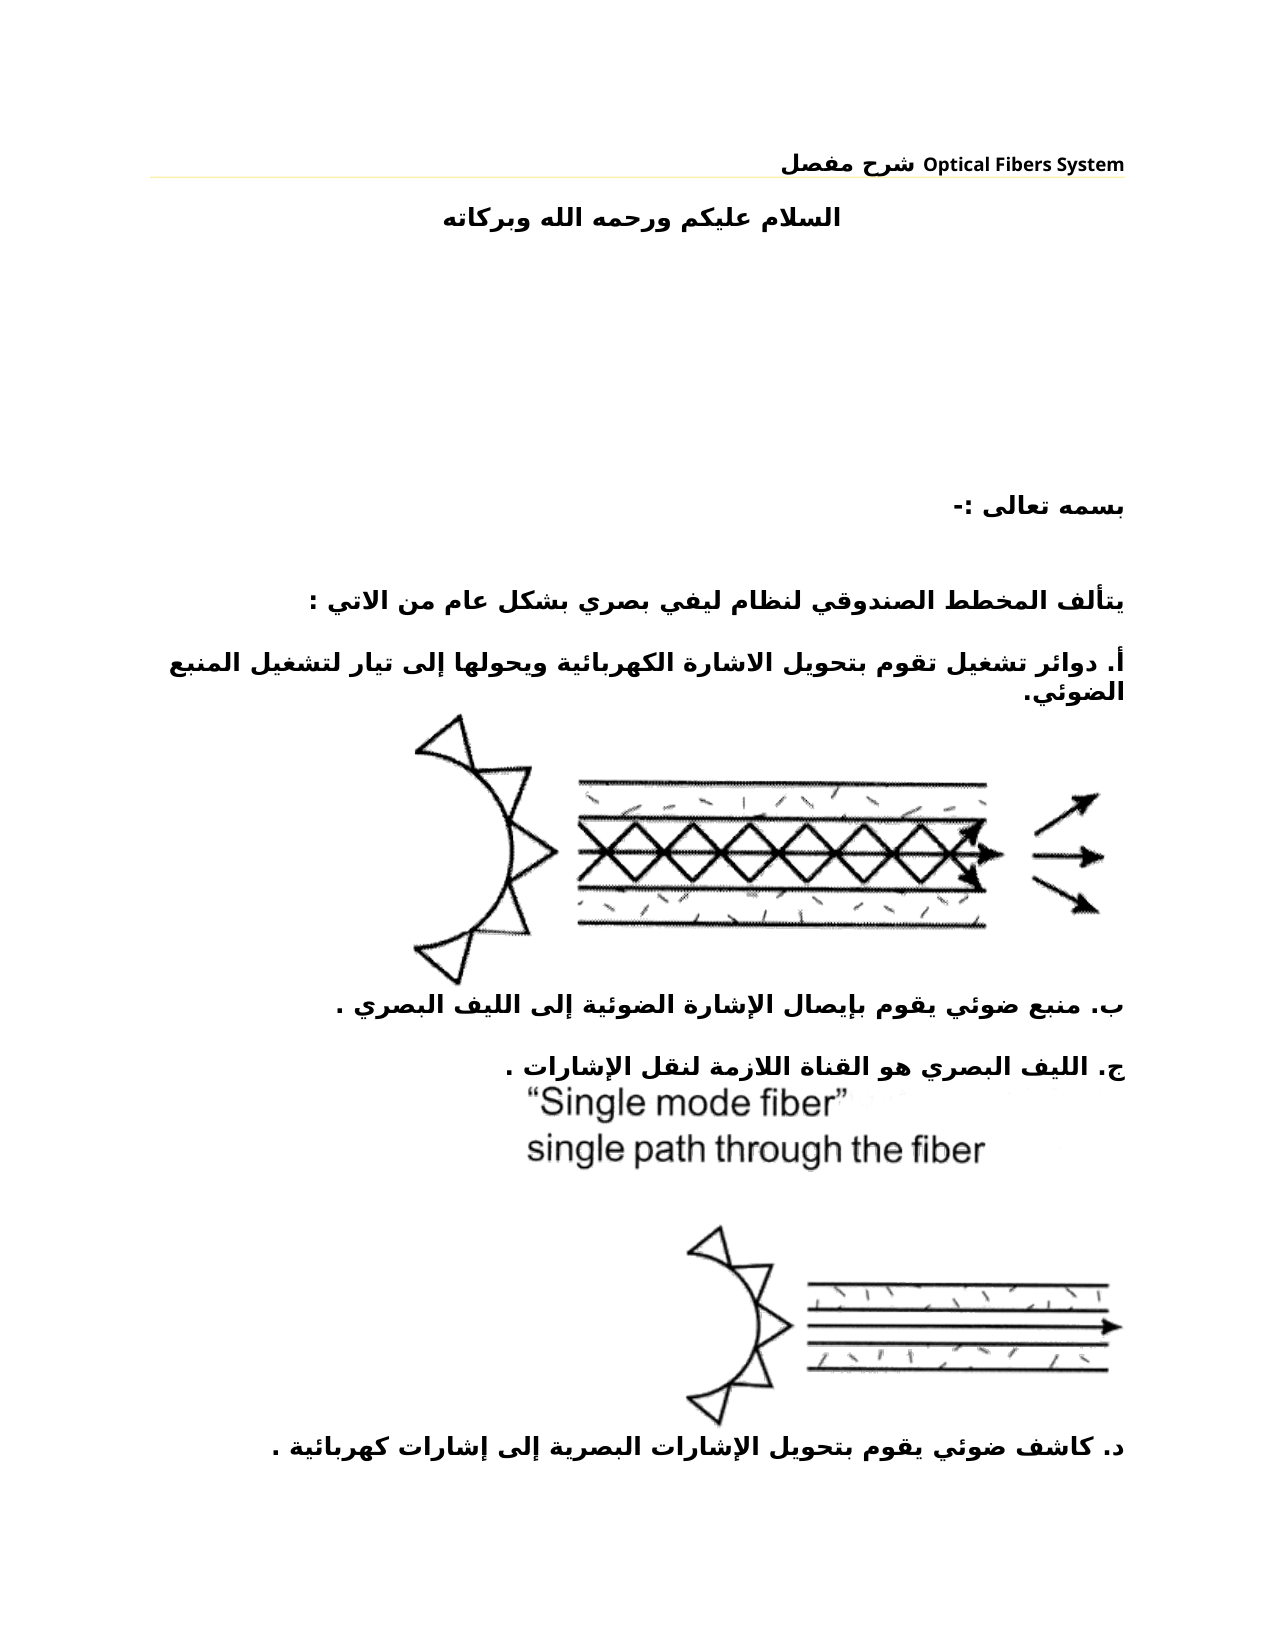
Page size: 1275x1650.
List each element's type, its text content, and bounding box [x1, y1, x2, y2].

picture [401, 706, 1125, 991]
text السلام عليكم ورحمه الله وبركاته [150, 203, 1125, 232]
text Optical Fibers System شرح مفصل [150, 150, 1125, 176]
picture [522, 1081, 1125, 1433]
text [150, 232, 1125, 1494]
